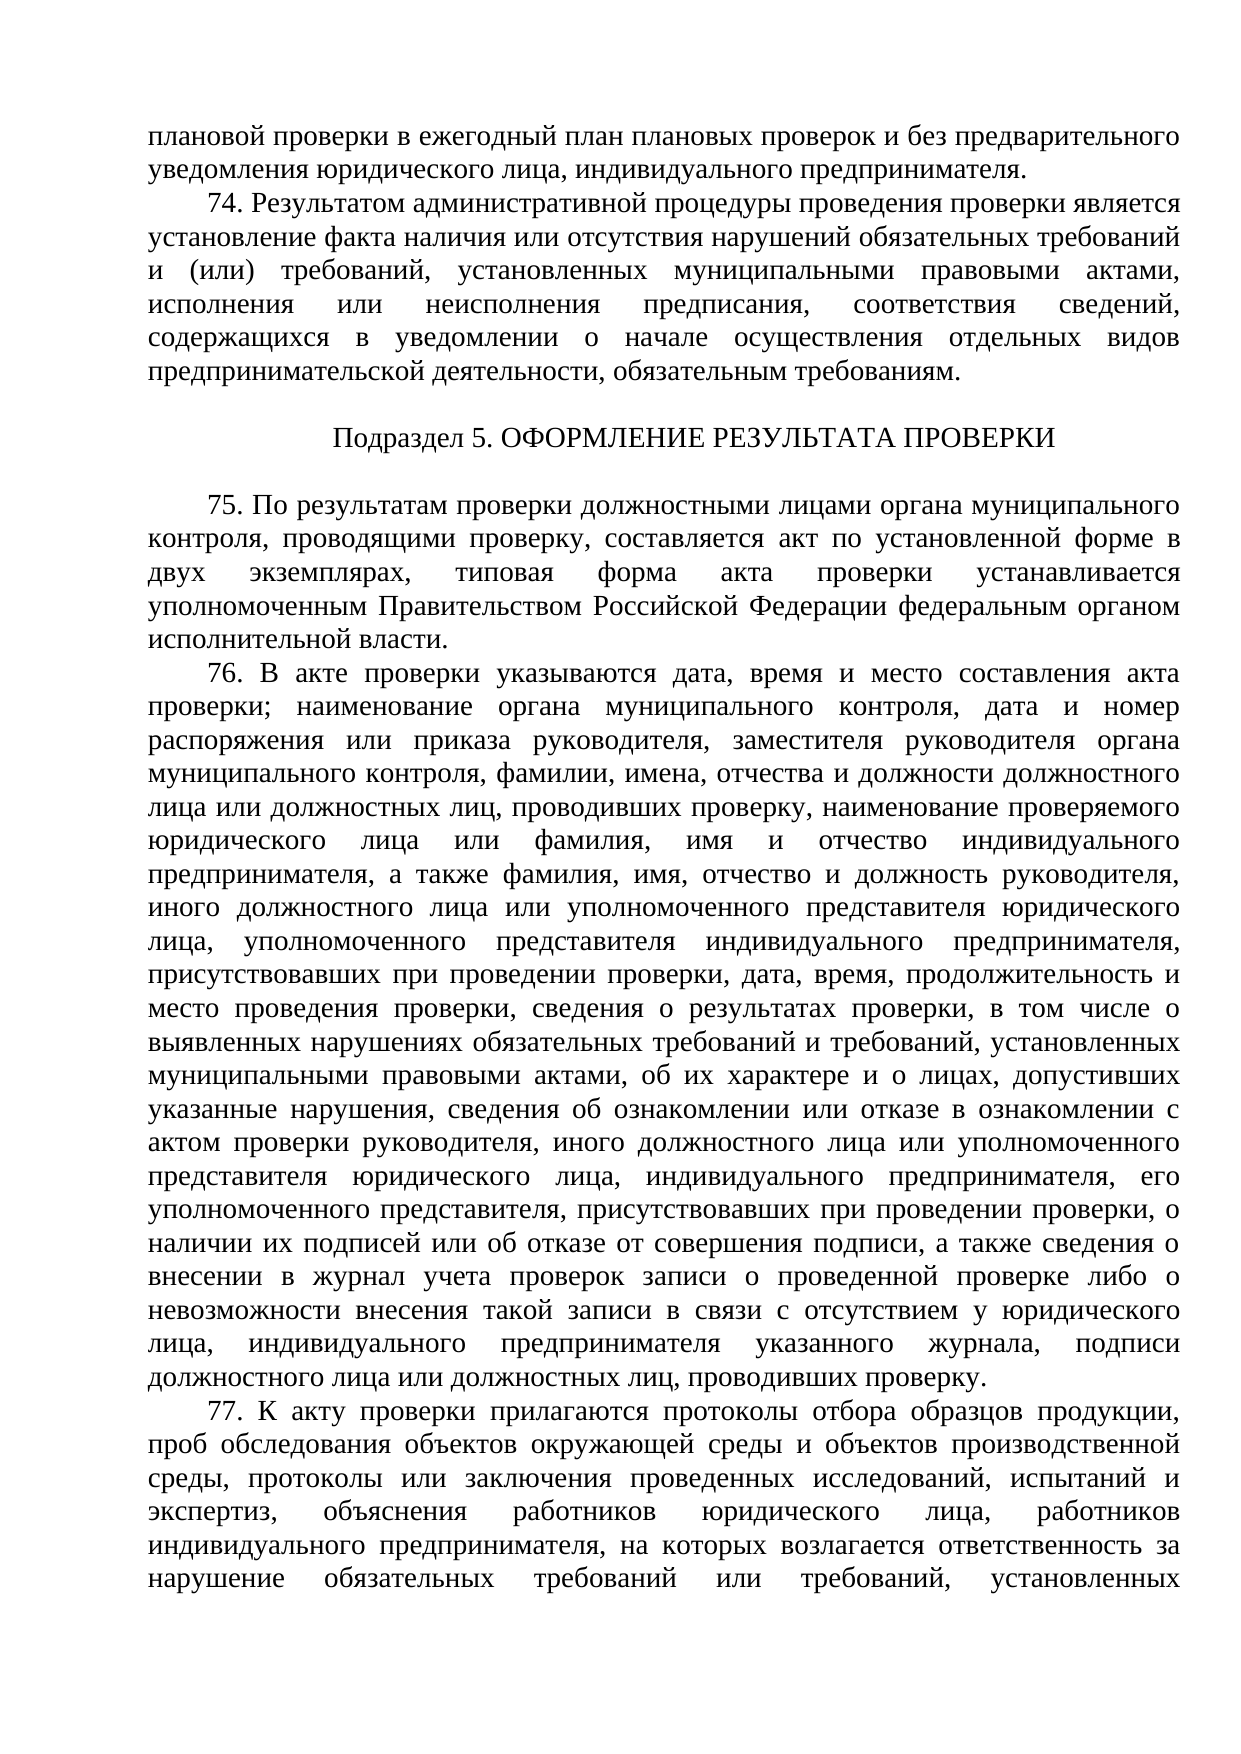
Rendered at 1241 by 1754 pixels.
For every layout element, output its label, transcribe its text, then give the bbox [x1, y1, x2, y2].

text 75. По результатам проверки должностными лицами органа муниципального контроля, проводящими проверку, составляется акт по установленной форме в двух экземплярах, типовая форма акта проверки устанавливается уполномоченным Правительством Российской Федерации федеральным органом исполнительной власти. [148, 487, 1181, 655]
text 74. Результатом административной процедуры проведения проверки является установление факта наличия или отсутствия нарушений обязательных требований и (или) требований, установленных муниципальными правовыми актами, исполнения или неисполнения предписания, соответствия сведений, содержащихся в уведомлении о начале осуществления отдельных видов предпринимательской деятельности, обязательным требованиям. [148, 185, 1181, 386]
text Подраздел 5. ОФОРМЛЕНИЕ РЕЗУЛЬТАТА ПРОВЕРКИ [148, 420, 1181, 453]
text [148, 1393, 1181, 1594]
text 76. В акте проверки указываются дата, время и место составления акта проверки; наименование органа муниципального контроля, дата и номер распоряжения или приказа руководителя, заместителя руководителя органа муниципального контроля, фамилии, имена, отчества и должности должностного лица или должностных лиц, проводивших проверку, наименование проверяемого юридического лица или фамилия, имя и отчество индивидуального предпринимателя, а также фамилия, имя, отчество и должность руководителя, иного должностного лица или уполномоченного представителя юридического лица, уполномоченного представителя индивидуального предпринимателя, присутствовавших при проведении проверки, дата, время, продолжительность и место проведения проверки, сведения о результатах проверки, в том числе о выявленных нарушениях обязательных требований и требований, установленных муниципальными правовыми актами, об их характере и о лицах, допустивших указанные нарушения, сведения об ознакомлении или отказе в ознакомлении с актом проверки руководителя, иного должностного лица или уполномоченного представителя юридического лица, индивидуального предпринимателя, его уполномоченного представителя, присутствовавших при проведении проверки, о наличии их подписей или об отказе от совершения подписи, а также сведения о внесении в журнал учета проверок записи о проведенной проверке либо о невозможности внесения такой записи в связи с отсутствием у юридического лица, индивидуального предпринимателя указанного журнала, подписи должностного лица или должностных лиц, проводивших проверку. [148, 655, 1181, 1393]
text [148, 118, 1181, 185]
